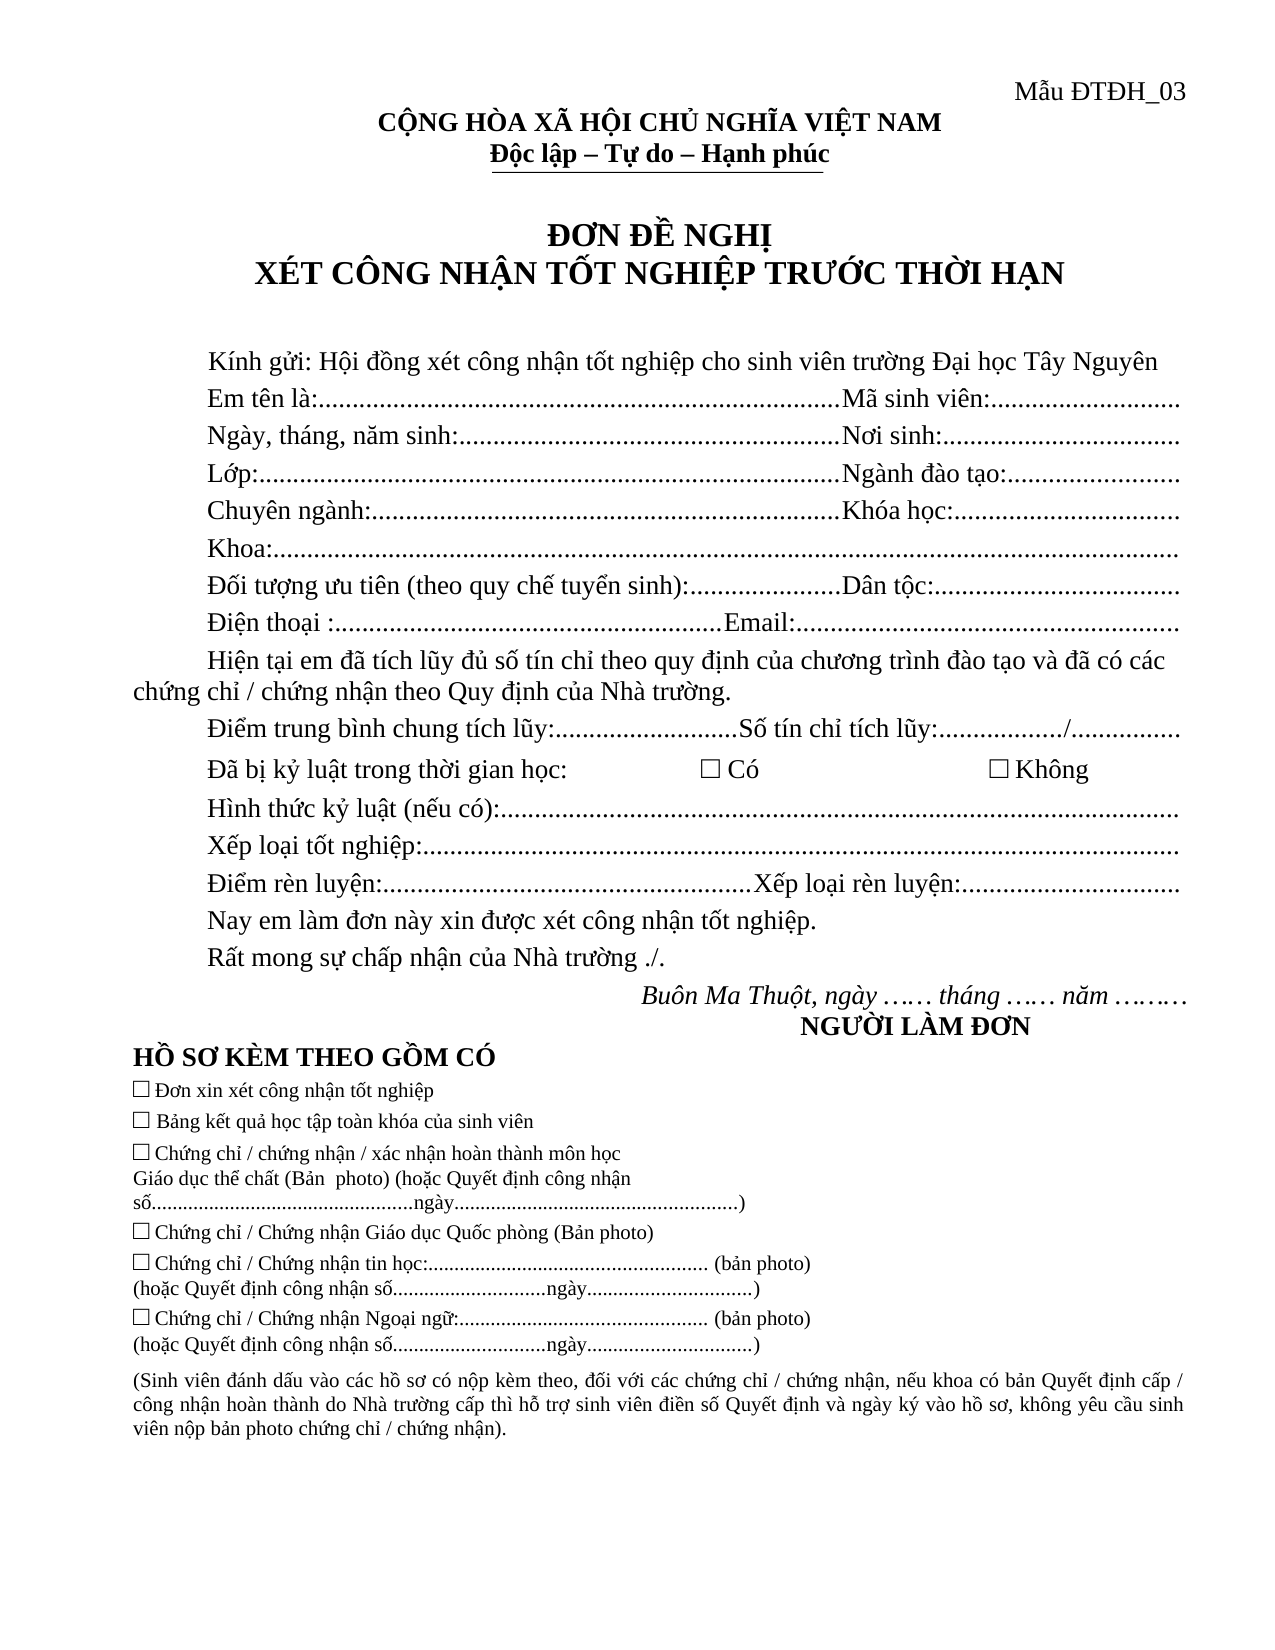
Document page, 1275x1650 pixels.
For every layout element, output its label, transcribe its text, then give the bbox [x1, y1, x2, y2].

text Xếp loại tốt nghiệp: [133, 829, 1186, 861]
text Đối tượng ưu tiên (theo quy chế tuyển sinh): Dân tộc: [133, 569, 1186, 600]
text XÉT CÔNG NHẬN TỐT NGHIỆP TRƯỚC THỜI HẠN [133, 253, 1186, 292]
text □ Đơn xin xét công nhận tốt nghiệp [133, 1072, 1186, 1103]
text Lớp: Ngành đào tạo: [133, 457, 1186, 488]
text □ Chứng chỉ / chứng nhận / xác nhận hoàn thành môn học [133, 1135, 1186, 1166]
text Hiện tại em đã tích lũy đủ số tín chỉ theo quy định của chương trình đào tạo và đã có các chứng chỉ / chứng nhận theo Quy định của Nhà trường. [133, 644, 1186, 706]
text Khoa: [133, 532, 1186, 563]
text Buôn Ma Thuột, ngày …… tháng …… năm ……… [133, 979, 1186, 1010]
text Chuyên ngành: Khóa học: [133, 494, 1186, 525]
text Kính gửi: Hội đồng xét công nhận tốt nghiệp cho sinh viên trường Đại học Tây Nguyên [133, 345, 1186, 376]
text Điện thoại : Email: [133, 606, 1186, 638]
text (hoặc Quyết định công nhận số ngày ) [133, 1331, 1186, 1356]
text số ngày ) [133, 1190, 1186, 1214]
text Rất mong sự chấp nhận của Nhà trường ./. [133, 942, 1186, 973]
text □ Chứng chỉ / Chứng nhận Giáo dục Quốc phòng (Bản photo) [133, 1214, 1186, 1245]
text Điểm rèn luyện: Xếp loại rèn luyện: [133, 867, 1186, 898]
text HỒ SƠ KÈM THEO GỒM CÓ [133, 1041, 1186, 1072]
text Điểm trung bình chung tích lũy: Số tín chỉ tích lũy: / [133, 712, 1186, 743]
text □ Chứng chỉ / Chứng nhận tin học: (bản photo) [133, 1245, 1186, 1276]
text Giáo dục thể chất (Bản photo) (hoặc Quyết định công nhận [133, 1166, 1186, 1190]
text (hoặc Quyết định công nhận số ngày ) [133, 1276, 1186, 1300]
text (Sinh viên đánh dấu vào các hồ sơ có nộp kèm theo, đối với các chứng chỉ / chứng nhận, nếu khoa có bản Quyết định cấp / công nhận hoàn thành do Nhà trường cấp thì hỗ trợ sinh viên điền số Quyết định và ngày ký vào hồ sơ, không yêu cầu sinh viên nộp bản photo chứng chỉ / chứng nhận). [133, 1368, 1186, 1440]
text CỘNG HÒA XÃ HỘI CHỦ NGHĨA VIỆT NAM Độc lập – Tự do – Hạnh phúc [133, 106, 1186, 168]
text Nay em làm đơn này xin được xét công nhận tốt nghiệp. [133, 904, 1186, 935]
text Hình thức kỷ luật (nếu có): [133, 792, 1186, 823]
text Đã bị kỷ luật trong thời gian học: □ Có □ Không [133, 750, 1186, 786]
text □ Bảng kết quả học tập toàn khóa của sinh viên [133, 1103, 1186, 1135]
text NGƯỜI LÀM ĐƠN [133, 1010, 1186, 1041]
text ĐƠN ĐỀ NGHỊ [133, 215, 1186, 253]
text Em tên là: Mã sinh viên: [133, 382, 1186, 413]
text □ Chứng chỉ / Chứng nhận Ngoại ngữ: (bản photo) [133, 1300, 1186, 1331]
text Ngày, tháng, năm sinh: Nơi sinh: [133, 419, 1186, 451]
